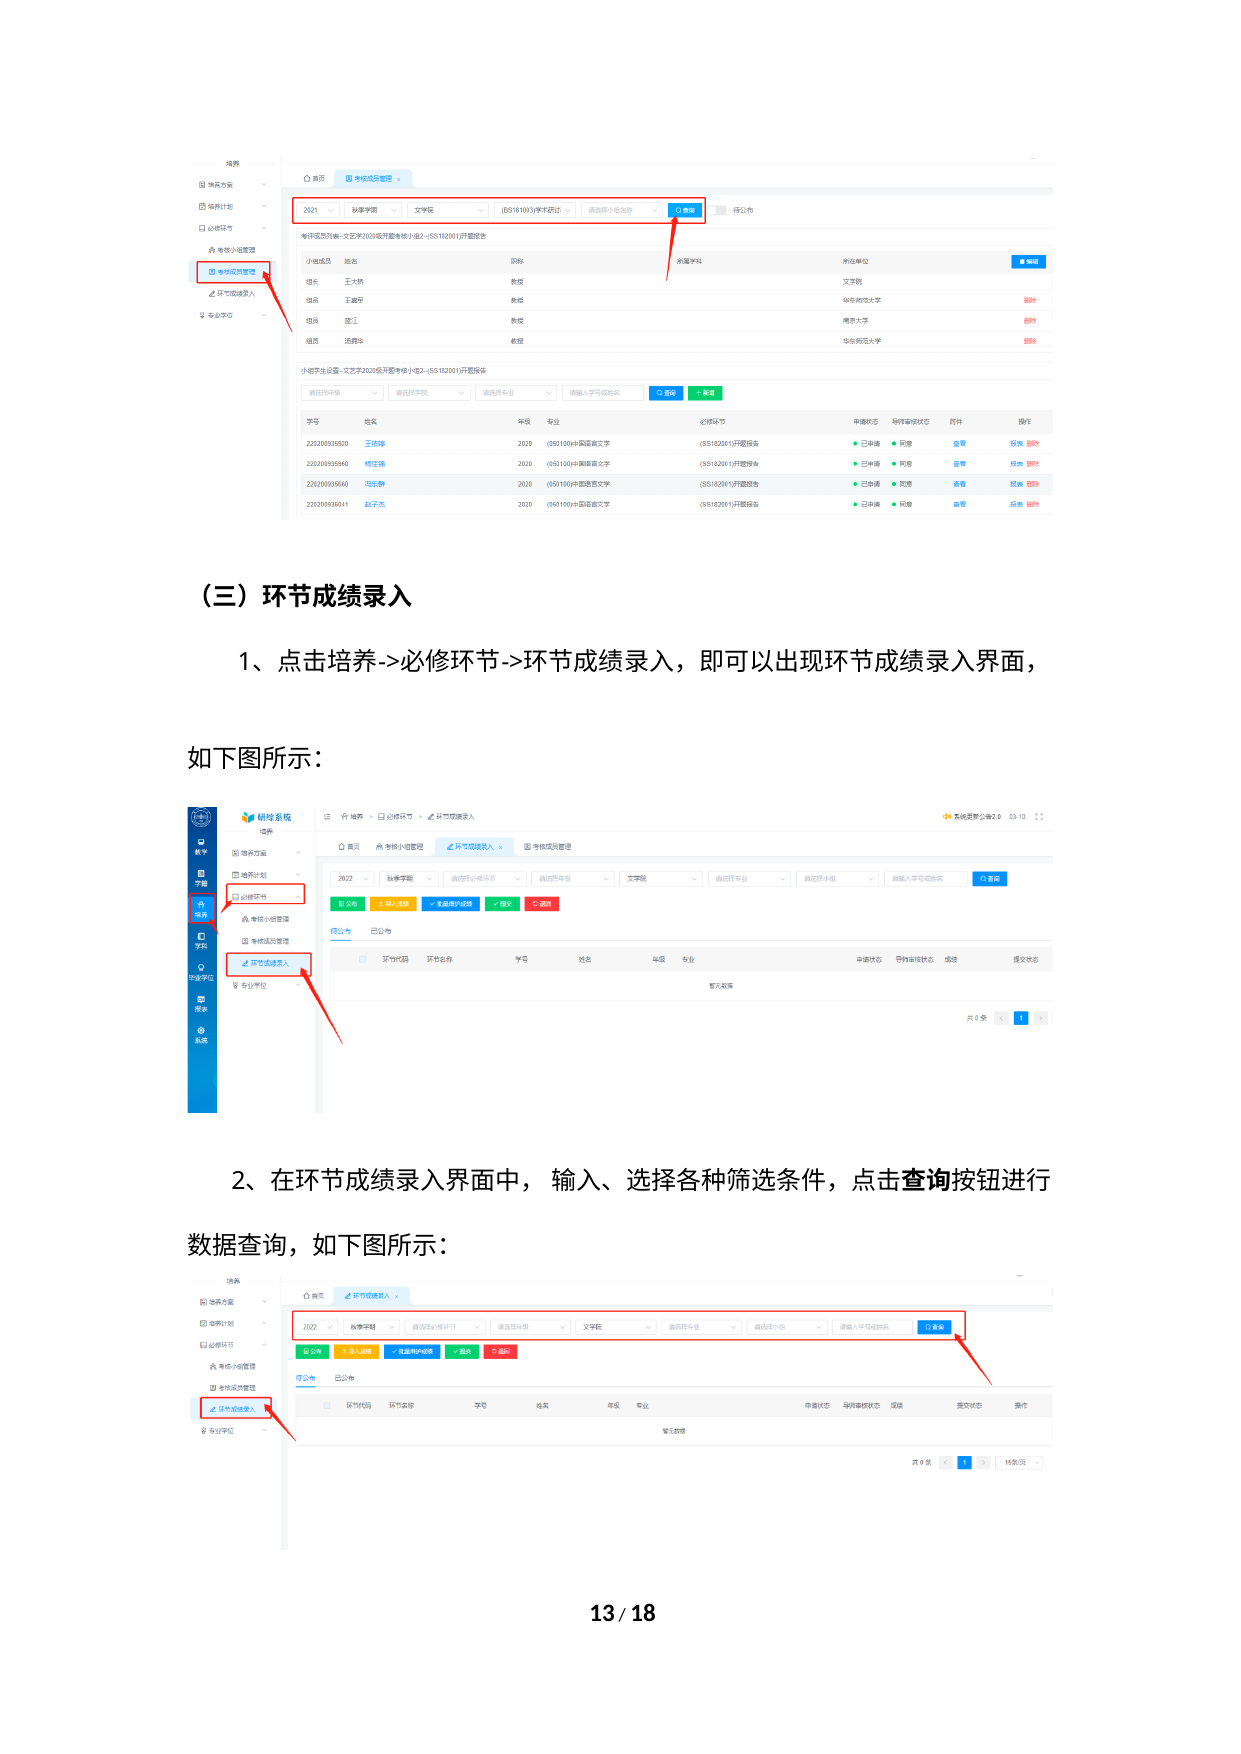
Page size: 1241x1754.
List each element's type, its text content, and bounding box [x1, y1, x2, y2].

subtitle （三）环节成绩录入 [187, 562, 1053, 627]
picture [187, 158, 1053, 520]
text 2、在环节成绩录入界面中， 输入、选择各种筛选条件，点击查询按钮进行数据查询，如下图所示： [187, 1146, 1053, 1275]
picture [187, 807, 1053, 1113]
text 1、点击培养->必修环节->环节成绩录入，即可以出现环节成绩录入界面，如下图所示： [187, 627, 1053, 789]
picture [187, 1275, 1053, 1550]
